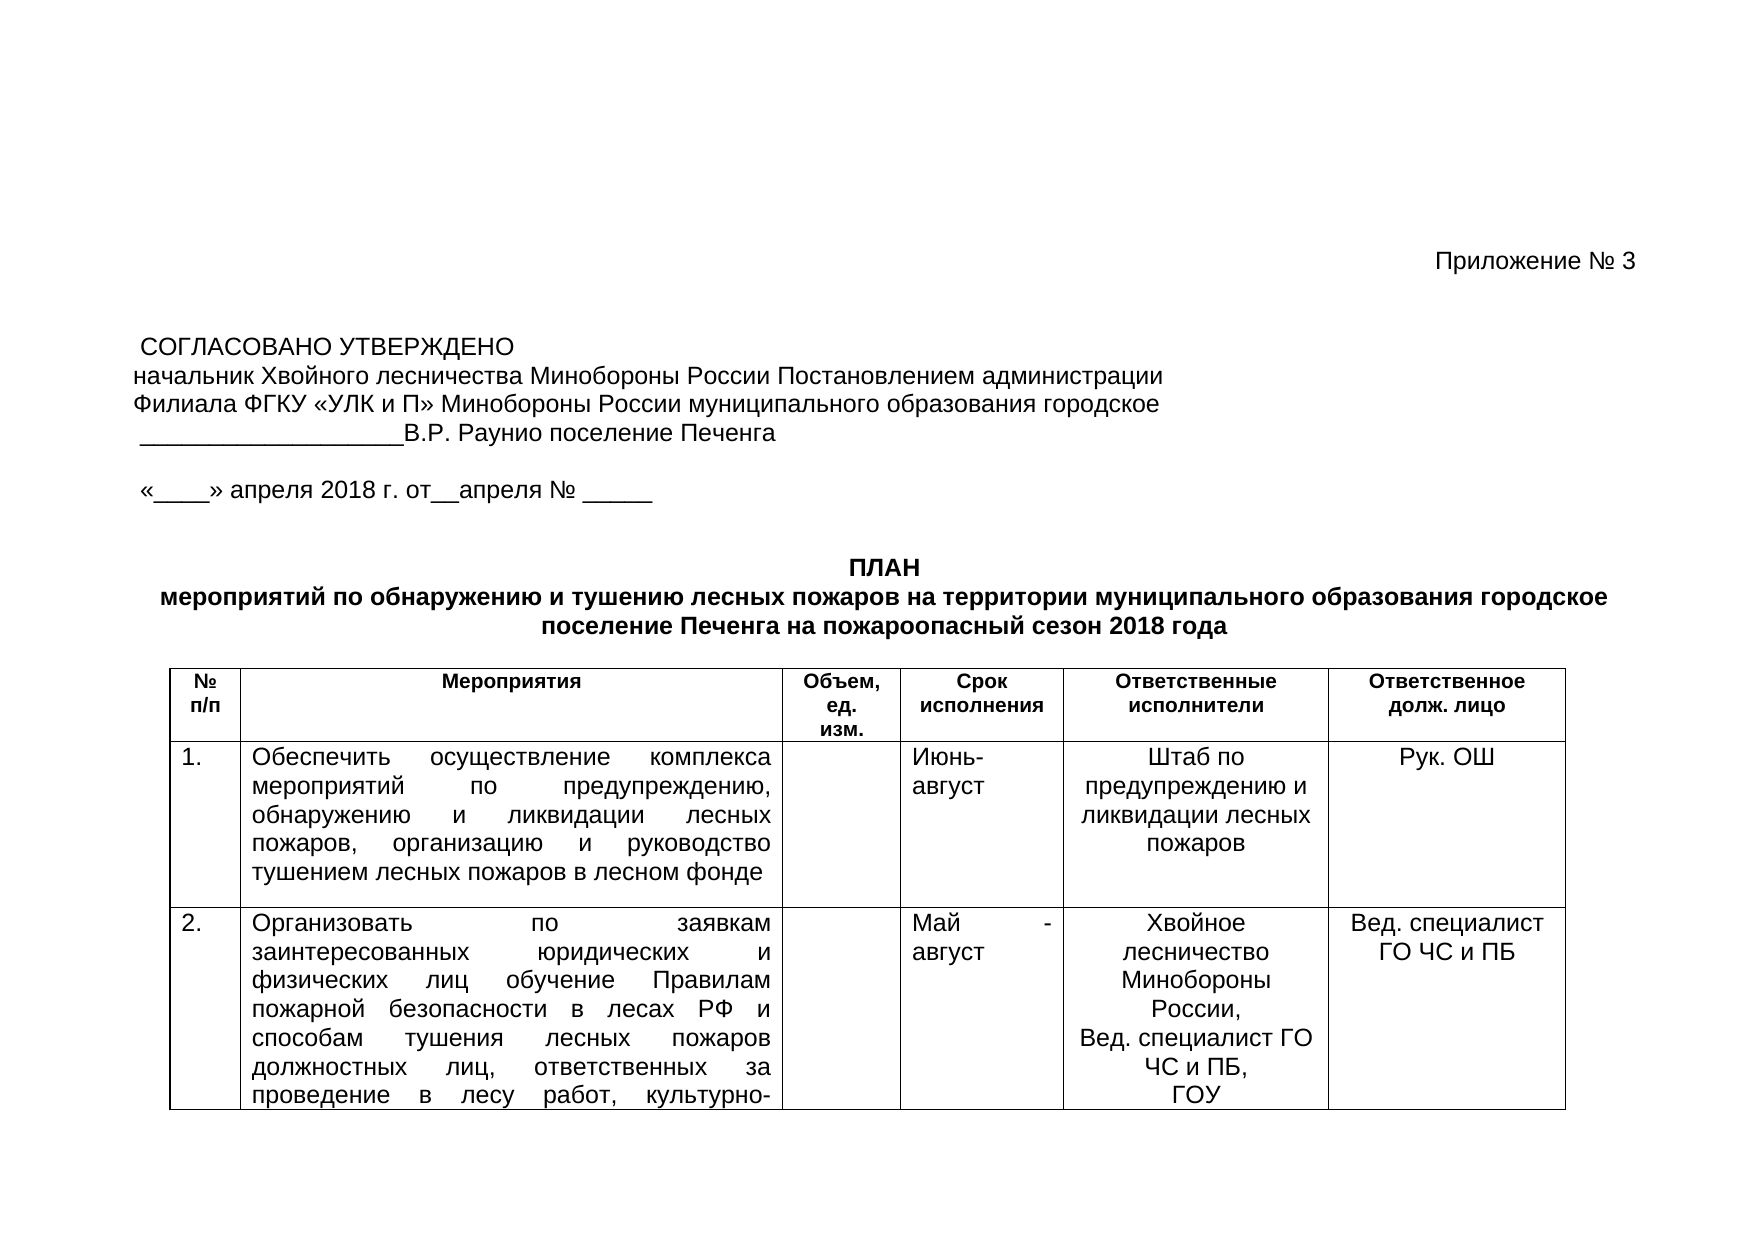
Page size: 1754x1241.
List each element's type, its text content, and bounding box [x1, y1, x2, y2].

table_cell Май - август [901, 908, 1063, 1109]
table_header Срок исполнения [901, 669, 1063, 741]
table_cell Штаб по предупреждению и ликвидации лесных пожаров [1064, 742, 1328, 907]
text начальник Хвойного лесничества Минобороны России Постановлением администрации [133, 361, 1636, 389]
table_cell [783, 908, 900, 1109]
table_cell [241, 908, 782, 1109]
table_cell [1064, 908, 1328, 1109]
text «____» апреля 2018 г. от__апреля № _____ [133, 475, 1636, 504]
table_header Мероприятия [241, 669, 782, 741]
table_cell Рук. ОШ [1329, 742, 1565, 907]
text мероприятий по обнаружению и тушению лесных пожаров на территории муниципального образования городское поселение Печенга на пожароопасный сезон 2018 года [133, 582, 1636, 639]
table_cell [1329, 908, 1565, 1109]
text ___________________В.Р. Раунио поселение Печенга [133, 418, 1636, 447]
table_header Ответственное долж. лицо [1329, 669, 1565, 741]
table_cell Июнь- август [901, 742, 1063, 907]
table_cell 1. [171, 742, 240, 907]
table_header Ответственные исполнители [1064, 669, 1328, 741]
text ПЛАН [133, 553, 1636, 582]
table_header № п/п [171, 669, 240, 741]
text СОГЛАСОВАНО УТВЕРЖДЕНО [133, 332, 1636, 361]
table_cell [783, 742, 900, 907]
table_cell 2. [171, 908, 240, 1109]
text Филиала ФГКУ «УЛК и П» Минобороны России муниципального образования городское [133, 389, 1636, 418]
table_cell Обеспечить осуществление комплекса мероприятий по предупреждению, обнаружению и ликвидации лесных пожаров, организацию и руководство тушением лесных пожаров в лесном фонде [241, 742, 782, 907]
table_header Объем, ед. изм. [783, 669, 900, 741]
text Приложение № 3 [133, 246, 1636, 274]
